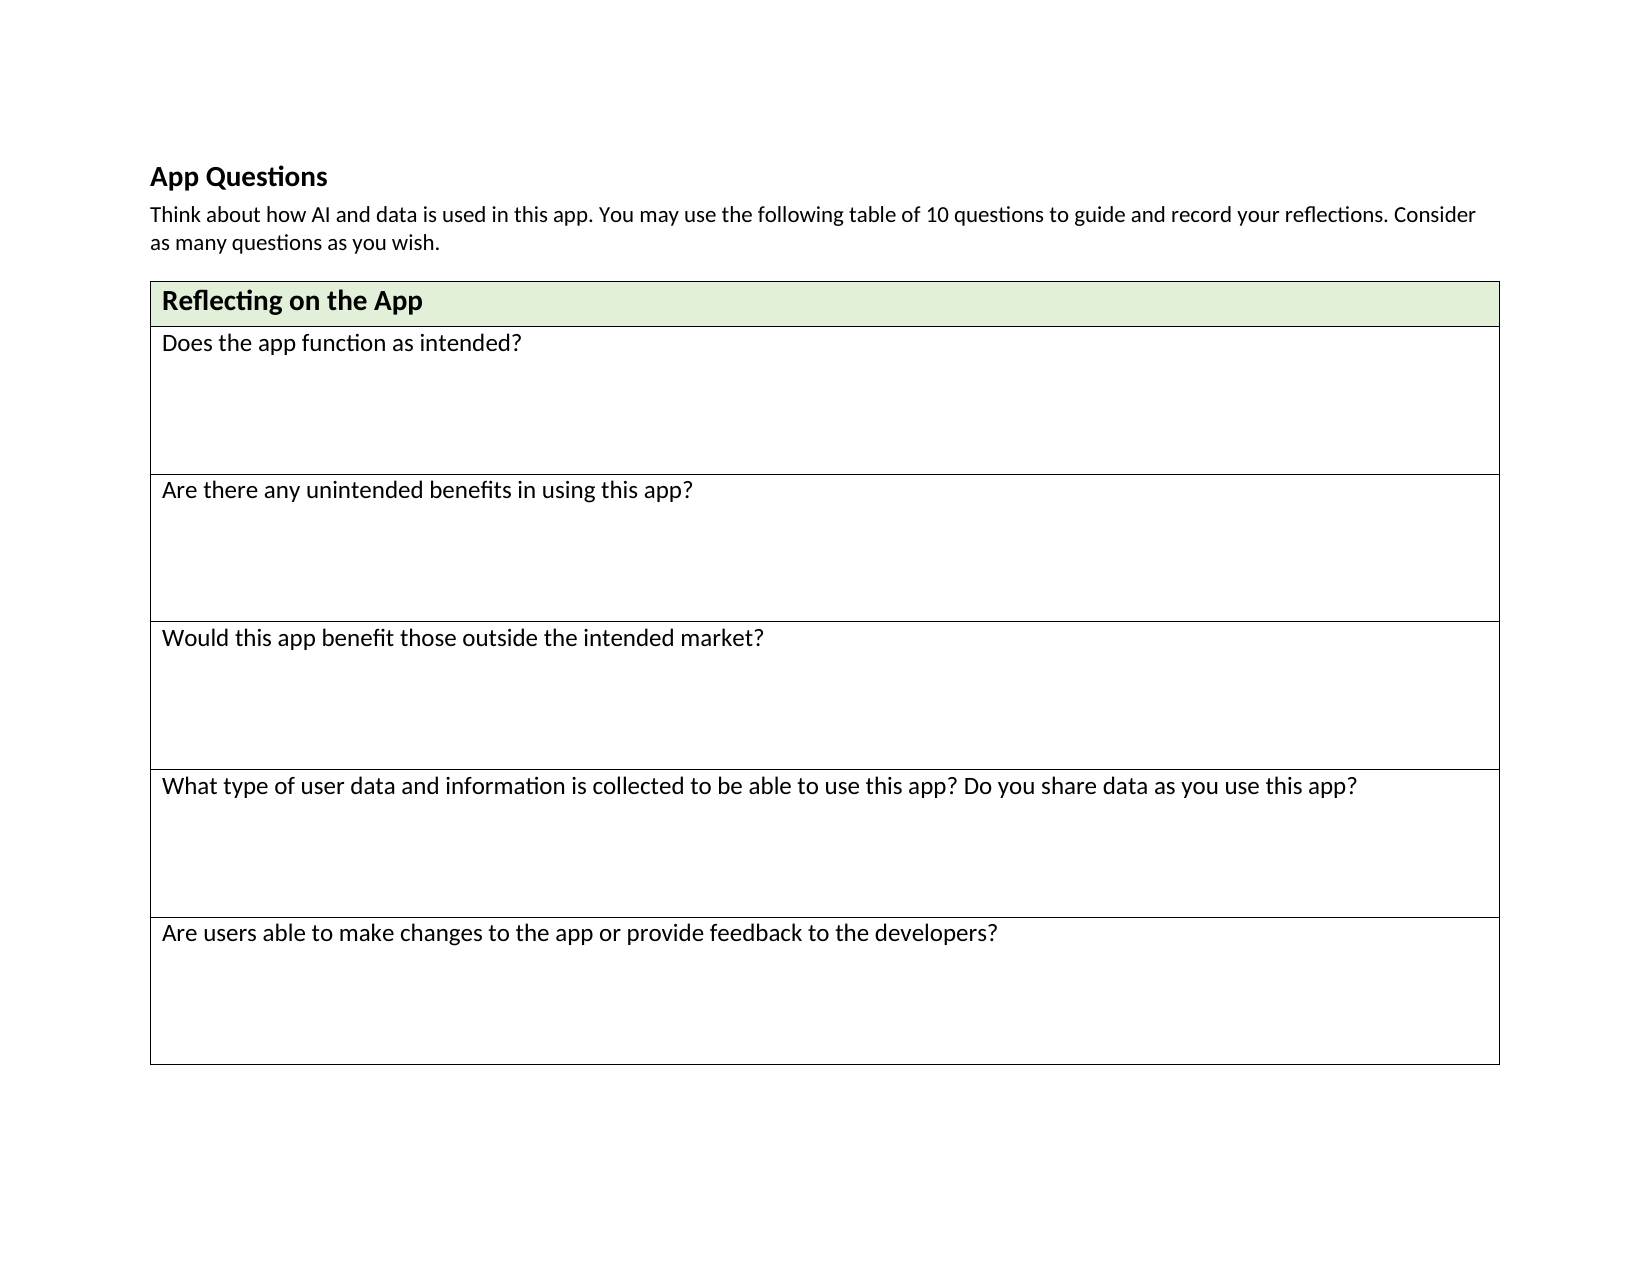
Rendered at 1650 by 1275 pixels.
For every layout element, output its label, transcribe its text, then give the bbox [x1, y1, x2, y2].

table_cell What type of user data and information is collected to be able to use this app? Do you share data as you use this app? [151, 770, 1499, 917]
table_header Reflecting on the App [151, 282, 1499, 326]
text Think about how AI and data is used in this app. You may use the following table of 10 questions to guide and record your reflections. Consider as many questions as you wish. [150, 200, 1500, 256]
table_cell Would this app benefit those outside the intended market? [151, 622, 1499, 769]
table_cell Are there any unintended benefits in using this app? [151, 475, 1499, 621]
table_cell Are users able to make changes to the app or provide feedback to the developers? [151, 918, 1499, 1064]
table_cell Does the app function as intended? [151, 327, 1499, 473]
subtitle App Questions [150, 158, 1500, 194]
